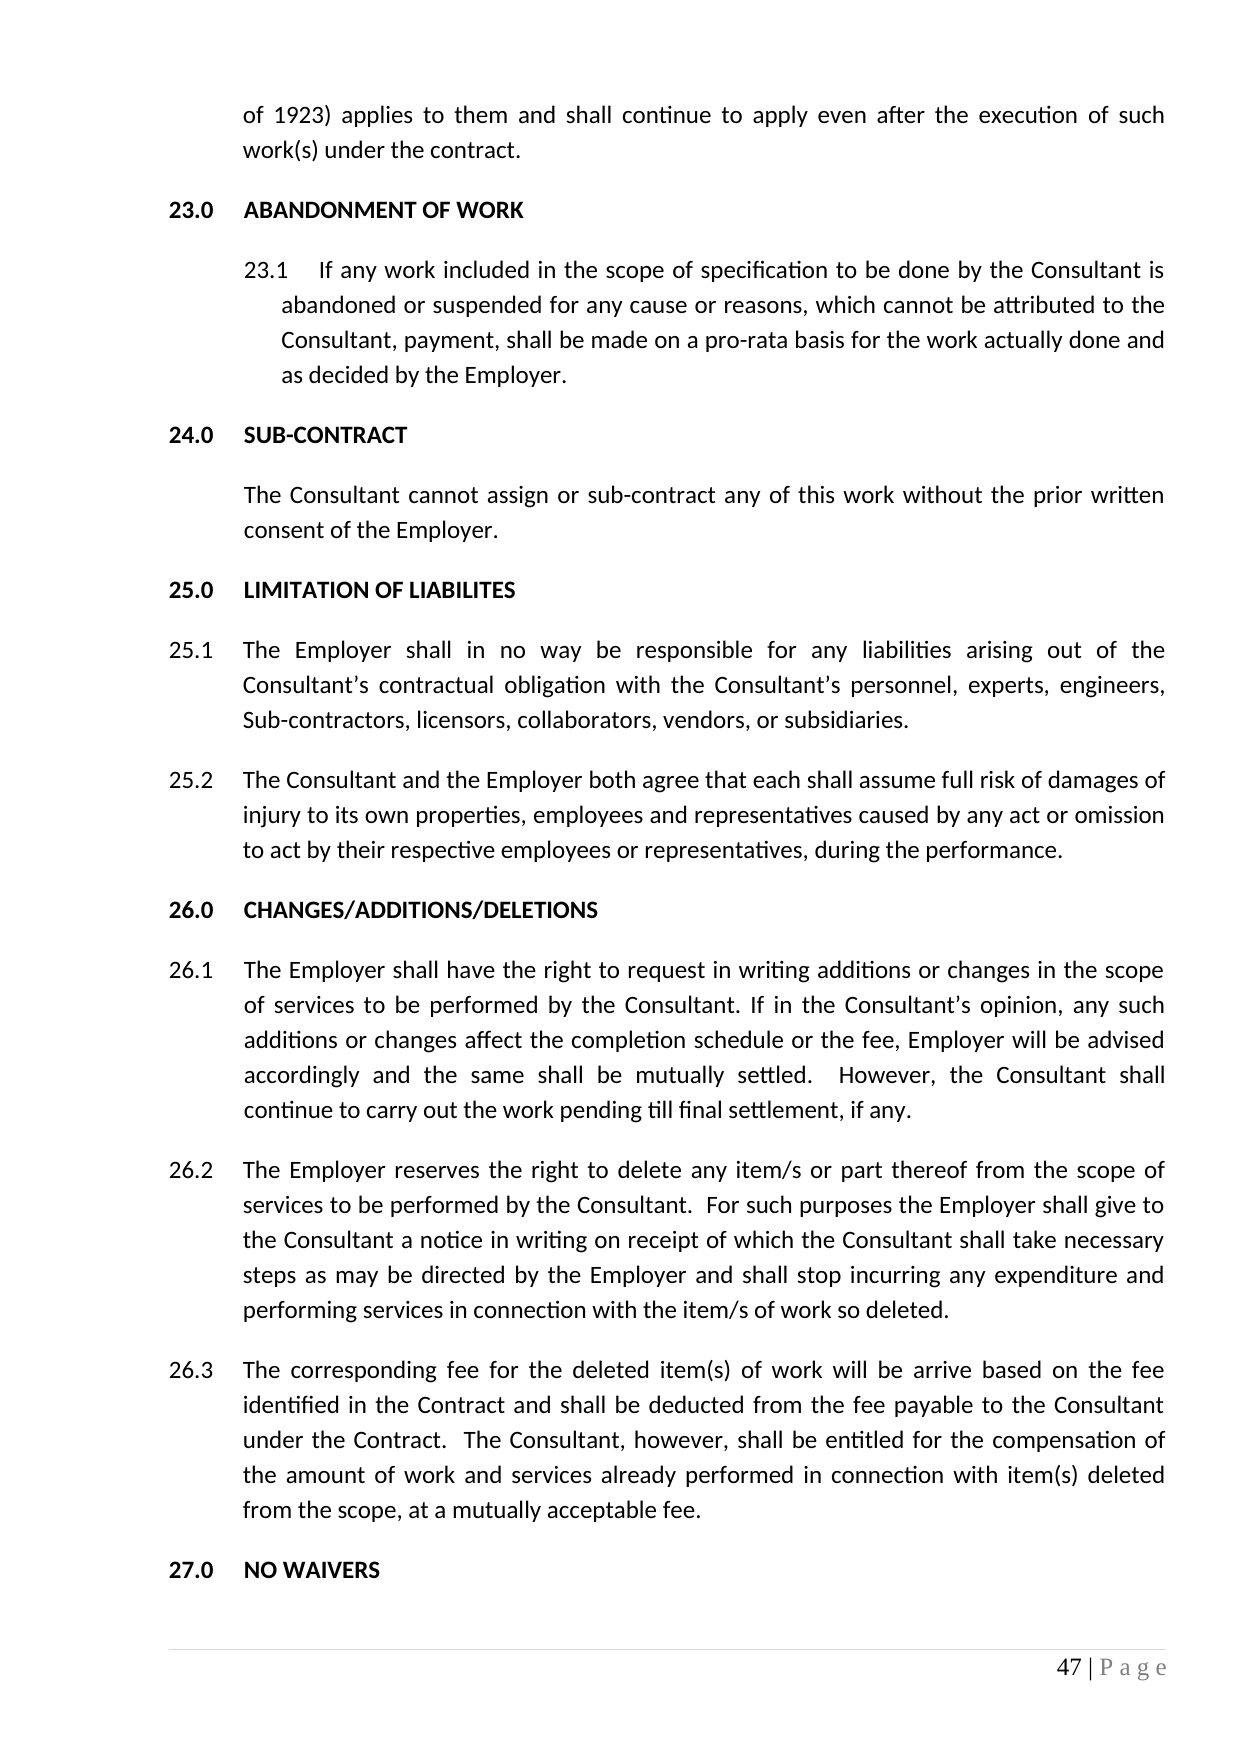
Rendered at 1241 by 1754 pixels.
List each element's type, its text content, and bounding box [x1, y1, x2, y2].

list CHANGES/ADDITIONS/DELETIONS [169, 894, 1166, 924]
list The Consultant and the Employer both agree that each shall assume full risk of damages of injury to its own properties, employees and representatives caused by any act or omission to act by their respective employees or representatives, during the performance. [169, 764, 1166, 864]
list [169, 99, 1166, 164]
list ABANDONMENT OF WORK [169, 194, 1166, 224]
text The Consultant cannot assign or sub-contract any of this work without the prior written consent of the Employer. [244, 479, 1166, 544]
list SUB-CONTRACT [169, 419, 1166, 449]
list The Employer shall in no way be responsible for any liabilities arising out of the Consultant’s contractual obligation with the Consultant’s personnel, experts, engineers, Sub-contractors, licensors, collaborators, vendors, or subsidiaries. [169, 634, 1166, 734]
text 26.1 The Employer shall have the right to request in writing additions or changes in the scope of services to be performed by the Consultant. If in the Consultant’s opinion, any such additions or changes affect the completion schedule or the fee, Employer will be advised accordingly and the same shall be mutually settled. However, the Consultant shall continue to carry out the work pending till final settlement, if any. [169, 954, 1166, 1124]
list NO WAIVERS [169, 1554, 1166, 1584]
list If any work included in the scope of specification to be done by the Consultant is abandoned or suspended for any cause or reasons, which cannot be attributed to the Consultant, payment, shall be made on a pro-rata basis for the work actually done and as decided by the Employer. [244, 254, 1166, 389]
list The corresponding fee for the deleted item(s) of work will be arrive based on the fee identified in the Contract and shall be deducted from the fee payable to the Consultant under the Contract. The Consultant, however, shall be entitled for the compensation of the amount of work and services already performed in connection with item(s) deleted from the scope, at a mutually acceptable fee. [169, 1354, 1166, 1524]
list The Employer reserves the right to delete any item/s or part thereof from the scope of services to be performed by the Consultant. For such purposes the Employer shall give to the Consultant a notice in writing on receipt of which the Consultant shall take necessary steps as may be directed by the Employer and shall stop incurring any expenditure and performing services in connection with the item/s of work so deleted. [169, 1154, 1166, 1324]
list LIMITATION OF LIABILITES [169, 574, 1166, 604]
